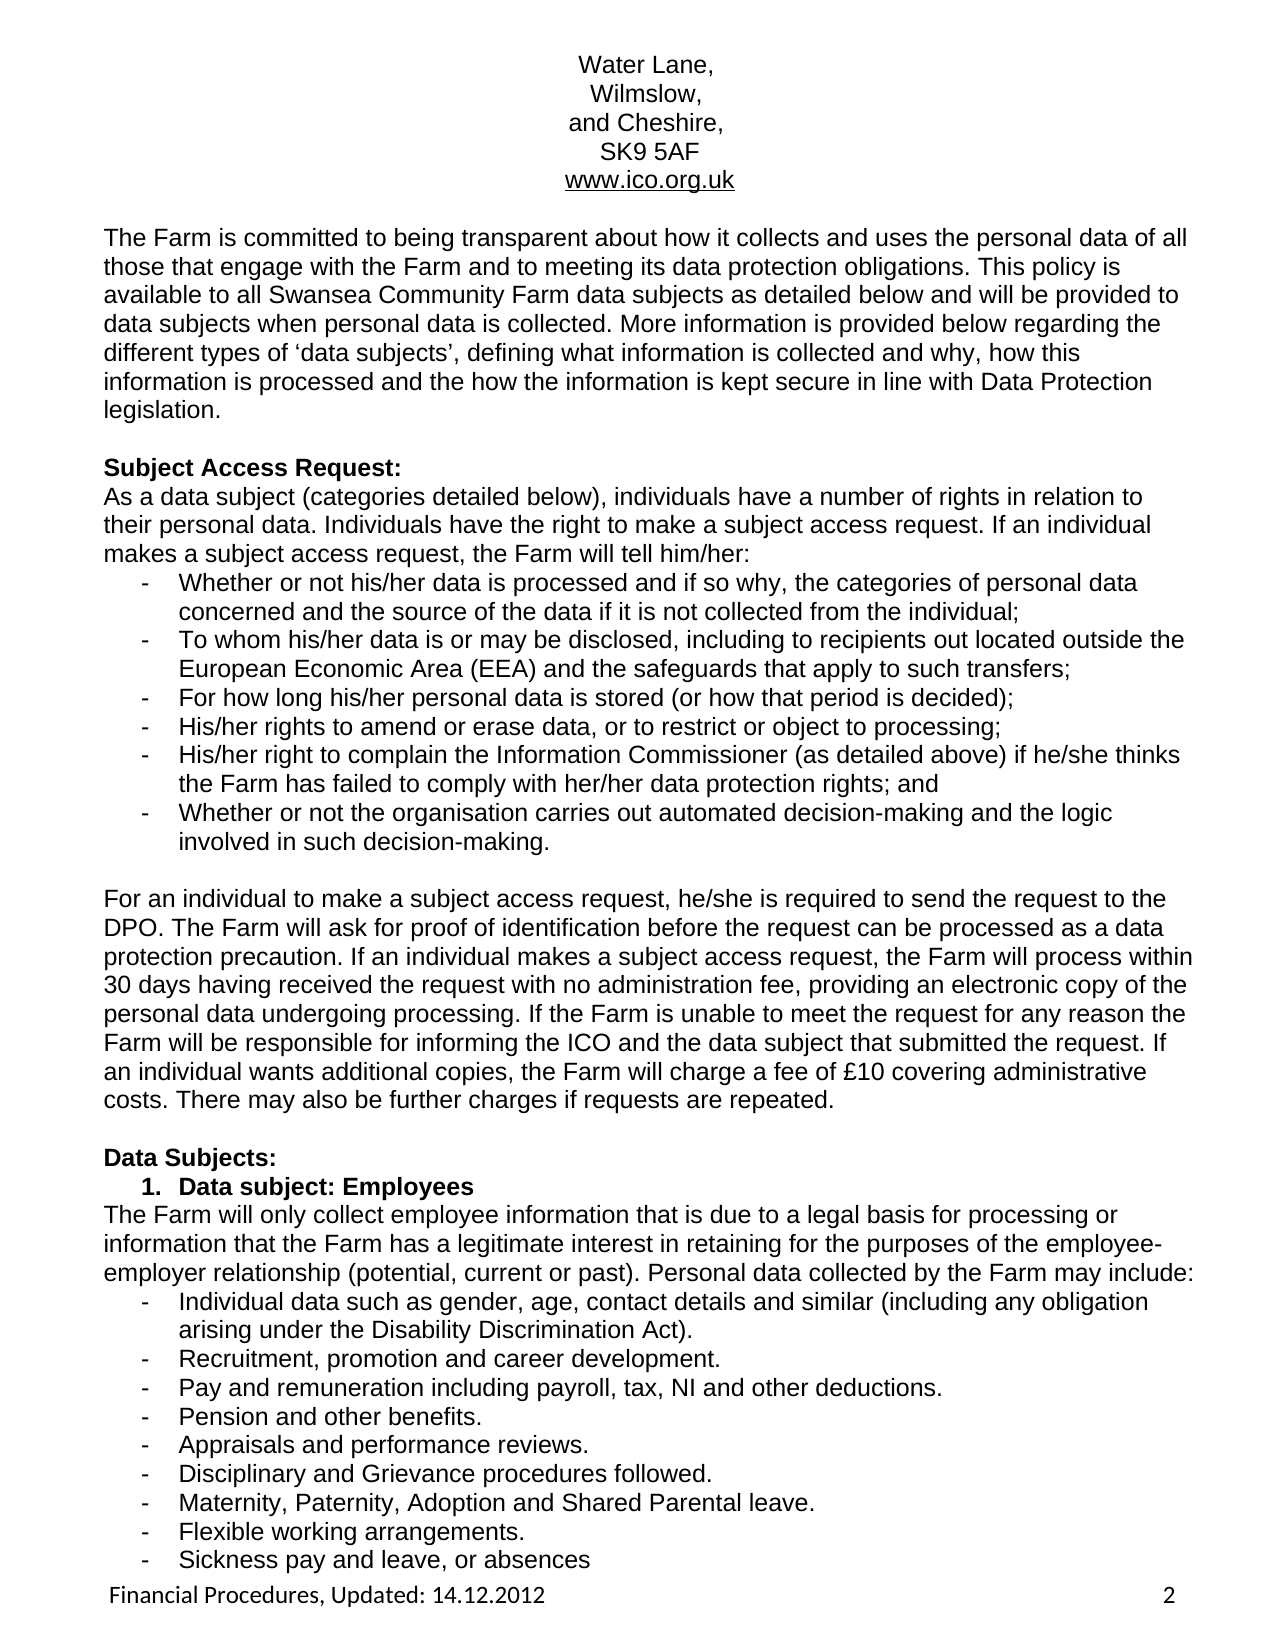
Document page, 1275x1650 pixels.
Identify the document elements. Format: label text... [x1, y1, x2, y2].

list Pension and other benefits. [141, 1402, 1196, 1430]
list Appraisals and performance reviews. [141, 1430, 1196, 1459]
text The Farm is committed to being transparent about how it collects and uses the personal data of all those that engage with the Farm and to meeting its data protection obligations. This policy is available to all Swansea Community Farm data subjects as detailed below and will be provided to data subjects when personal data is collected. More information is provided below regarding the different types of ‘data subjects’, defining what information is collected and why, how this information is processed and the how the information is kept secure in line with Data Protection legislation. [103, 223, 1196, 424]
text The Farm will only collect employee information that is due to a legal basis for processing or information that the Farm has a legitimate interest in retaining for the purposes of the employee-employer relationship (potential, current or past). Personal data collected by the Farm may include: [103, 1200, 1196, 1287]
list Whether or not his/her data is processed and if so why, the categories of personal data concerned and the source of the data if it is not collected from the individual; [141, 568, 1196, 625]
list Sickness pay and leave, or absences [141, 1545, 1196, 1574]
text Data Subjects: [103, 1143, 1196, 1172]
list Recruitment, promotion and career development. [141, 1344, 1196, 1373]
list Whether or not the organisation carries out automated decision-making and the logic involved in such decision-making. [141, 798, 1196, 855]
list Flexible working arrangements. [141, 1517, 1196, 1545]
list Individual data such as gender, age, contact details and similar (including any obligation arising under the Disability Discrimination Act). [141, 1287, 1196, 1344]
list Maternity, Paternity, Adoption and Shared Parental leave. [141, 1488, 1196, 1517]
list Pay and remuneration including payroll, tax, NI and other deductions. [141, 1373, 1196, 1402]
list For how long his/her personal data is stored (or how that period is decided); [141, 683, 1196, 712]
list His/her right to complain the Information Commissioner (as detailed above) if he/she thinks the Farm has failed to comply with her/her data protection rights; and [141, 740, 1196, 798]
list Disciplinary and Grievance procedures followed. [141, 1459, 1196, 1488]
text www.ico.org.uk [103, 165, 1196, 194]
text For an individual to make a subject access request, he/she is required to send the request to the DPO. The Farm will ask for proof of identification before the request can be processed as a data protection precaution. If an individual makes a subject access request, the Farm will process within 30 days having received the request with no administration fee, providing an electronic copy of the personal data undergoing processing. If the Farm is unable to meet the request for any reason the Farm will be responsible for informing the ICO and the data subject that submitted the request. If an individual wants additional copies, the Farm will charge a fee of £10 covering administrative costs. There may also be further charges if requests are repeated. [103, 884, 1196, 1114]
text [103, 50, 1196, 165]
text Subject Access Request: [103, 453, 1196, 482]
list To whom his/her data is or may be disclosed, including to recipients out located outside the European Economic Area (EEA) and the safeguards that apply to such transfers; [141, 625, 1196, 683]
text As a data subject (categories detailed below), individuals have a number of rights in relation to their personal data. Individuals have the right to make a subject access request. If an individual makes a subject access request, the Farm will tell him/her: [103, 482, 1196, 568]
list His/her rights to amend or erase data, or to restrict or object to processing; [141, 712, 1196, 740]
list Data subject: Employees [141, 1172, 1196, 1200]
